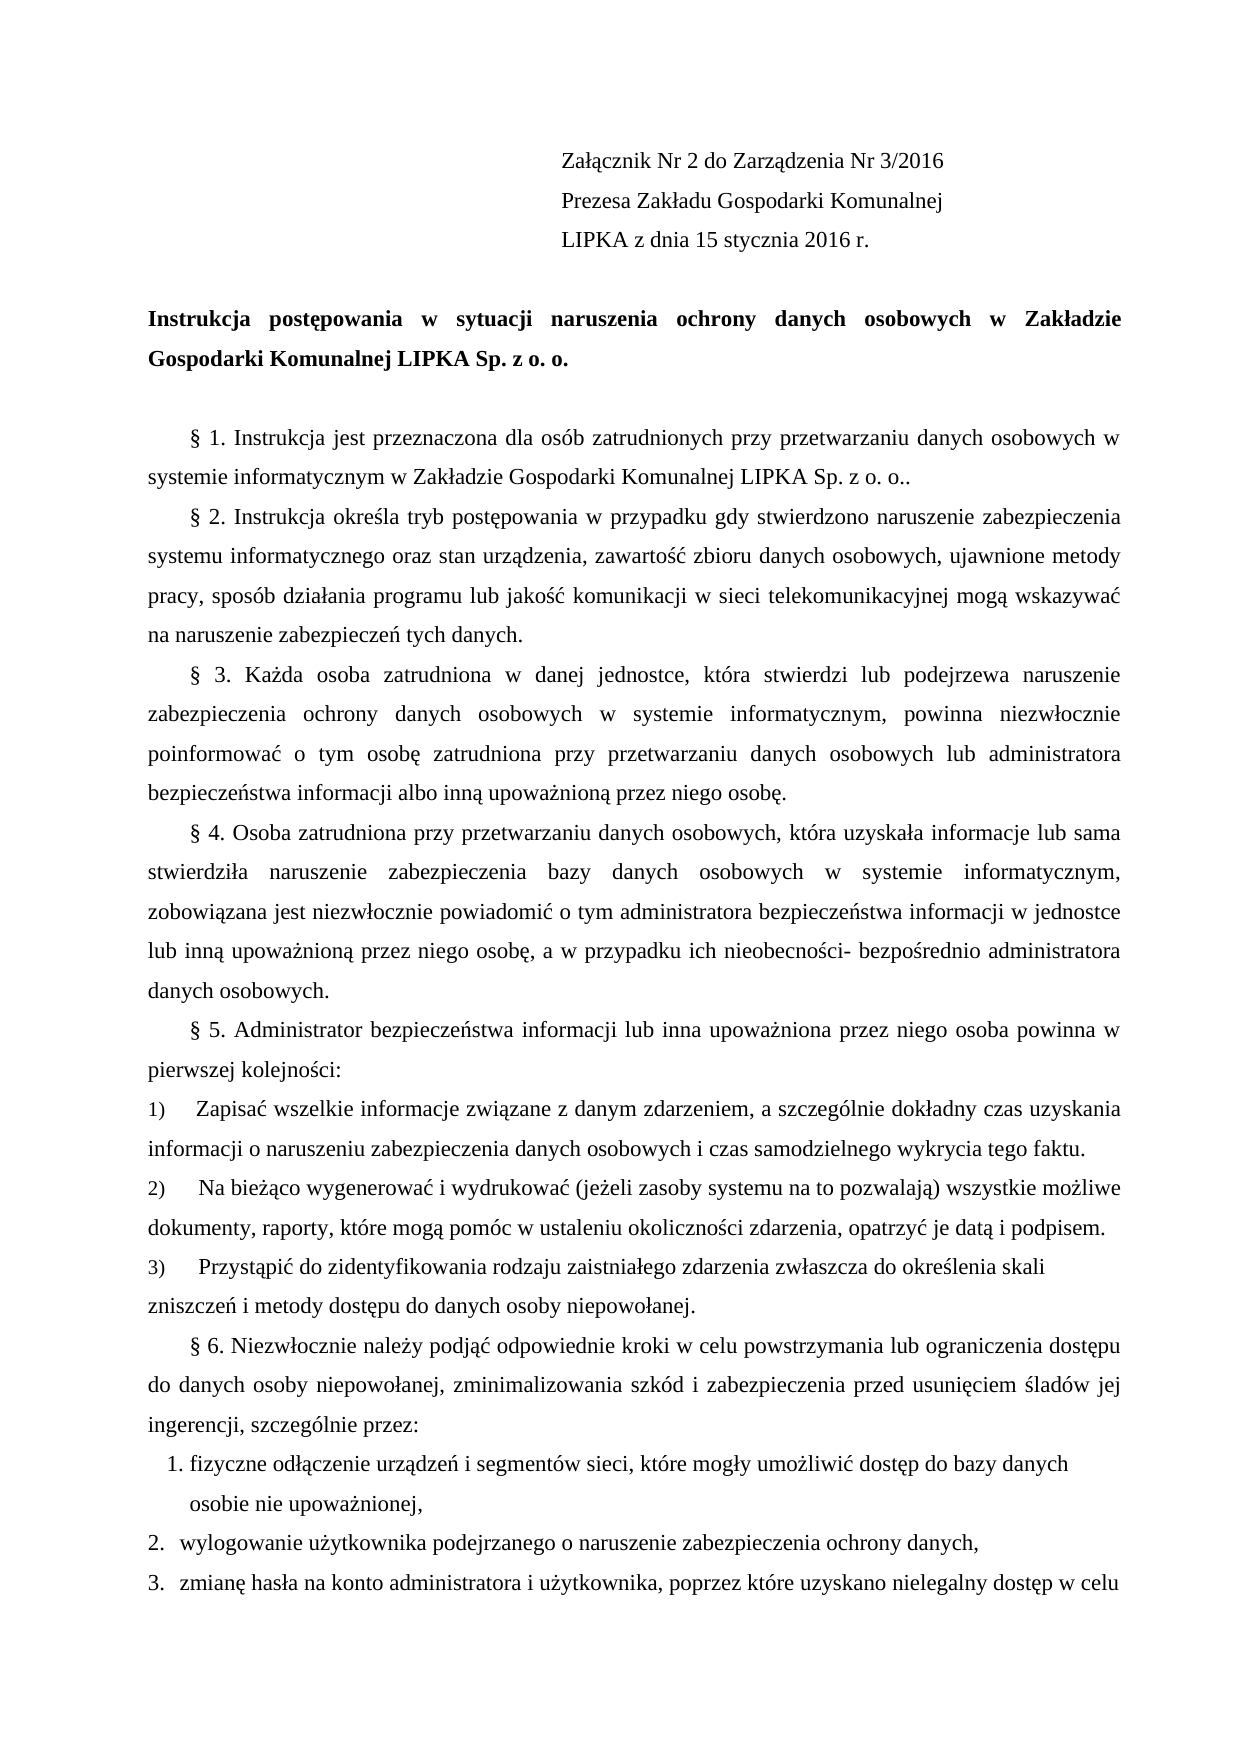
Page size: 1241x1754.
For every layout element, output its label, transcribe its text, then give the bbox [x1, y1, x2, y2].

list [148, 1569, 1122, 1595]
list Zapisać wszelkie informacje związane z danym zdarzeniem, a szczególnie dokładny czas uzyskania informacji o naruszeniu zabezpieczenia danych osobowych i czas samodzielnego wykrycia tego faktu. [148, 1095, 1122, 1161]
text Instrukcja postępowania w sytuacji naruszenia ochrony danych osobowych w Zakładzie Gospodarki Komunalnej LIPKA Sp. z o. o. [148, 306, 1122, 371]
text § 1. Instrukcja jest przeznaczona dla osób zatrudnionych przy przetwarzaniu danych osobowych w systemie informatycznym w Zakładzie Gospodarki Komunalnej LIPKA Sp. z o. o.. [148, 424, 1122, 490]
text § 3. Każda osoba zatrudniona w danej jednostce, która stwierdzi lub podejrzewa naruszenie zabezpieczenia ochrony danych osobowych w systemie informatycznym, powinna niezwłocznie poinformować o tym osobę zatrudniona przy przetwarzaniu danych osobowych lub administratora bezpieczeństwa informacji albo inną upoważnioną przez niego osobę. [148, 661, 1122, 806]
text Załącznik Nr 2 do Zarządzenia Nr 3/2016 Prezesa Zakładu Gospodarki Komunalnej LIPKA z dnia 15 stycznia 2016 r. [561, 148, 1014, 253]
list Przystąpić do zidentyfikowania rodzaju zaistniałego zdarzenia zwłaszcza do określenia skali zniszczeń i metody dostępu do danych osoby niepowołanej. [148, 1253, 1122, 1319]
list wylogowanie użytkownika podejrzanego o naruszenie zabezpieczenia ochrony danych, [148, 1529, 1122, 1556]
text § 6. Niezwłocznie należy podjąć odpowiednie kroki w celu powstrzymania lub ograniczenia dostępu do danych osoby niepowołanej, zminimalizowania szkód i zabezpieczenia przed usunięciem śladów jej ingerencji, szczególnie przez: [148, 1332, 1122, 1437]
text § 2. Instrukcja określa tryb postępowania w przypadku gdy stwierdzono naruszenie zabezpieczenia systemu informatycznego oraz stan urządzenia, zawartość zbioru danych osobowych, ujawnione metody pracy, sposób działania programu lub jakość komunikacji w sieci telekomunikacyjnej mogą wskazywać na naruszenie zabezpieczeń tych danych. [148, 503, 1122, 648]
list fizyczne odłączenie urządzeń i segmentów sieci, które mogły umożliwić dostęp do bazy danych osobie nie upoważnionej, [166, 1450, 1122, 1516]
text § 5. Administrator bezpieczeństwa informacji lub inna upoważniona przez niego osoba powinna w pierwszej kolejności: [148, 1016, 1122, 1082]
text § 4. Osoba zatrudniona przy przetwarzaniu danych osobowych, która uzyskała informacje lub sama stwierdziła naruszenie zabezpieczenia bazy danych osobowych w systemie informatycznym, zobowiązana jest niezwłocznie powiadomić o tym administratora bezpieczeństwa informacji w jednostce lub inną upoważnioną przez niego osobę, a w przypadku ich nieobecności- bezpośrednio administratora danych osobowych. [148, 819, 1122, 1003]
list Na bieżąco wygenerować i wydrukować (jeżeli zasoby systemu na to pozwalają) wszystkie możliwe dokumenty, raporty, które mogą pomóc w ustaleniu okoliczności zdarzenia, opatrzyć je datą i podpisem. [148, 1174, 1122, 1240]
